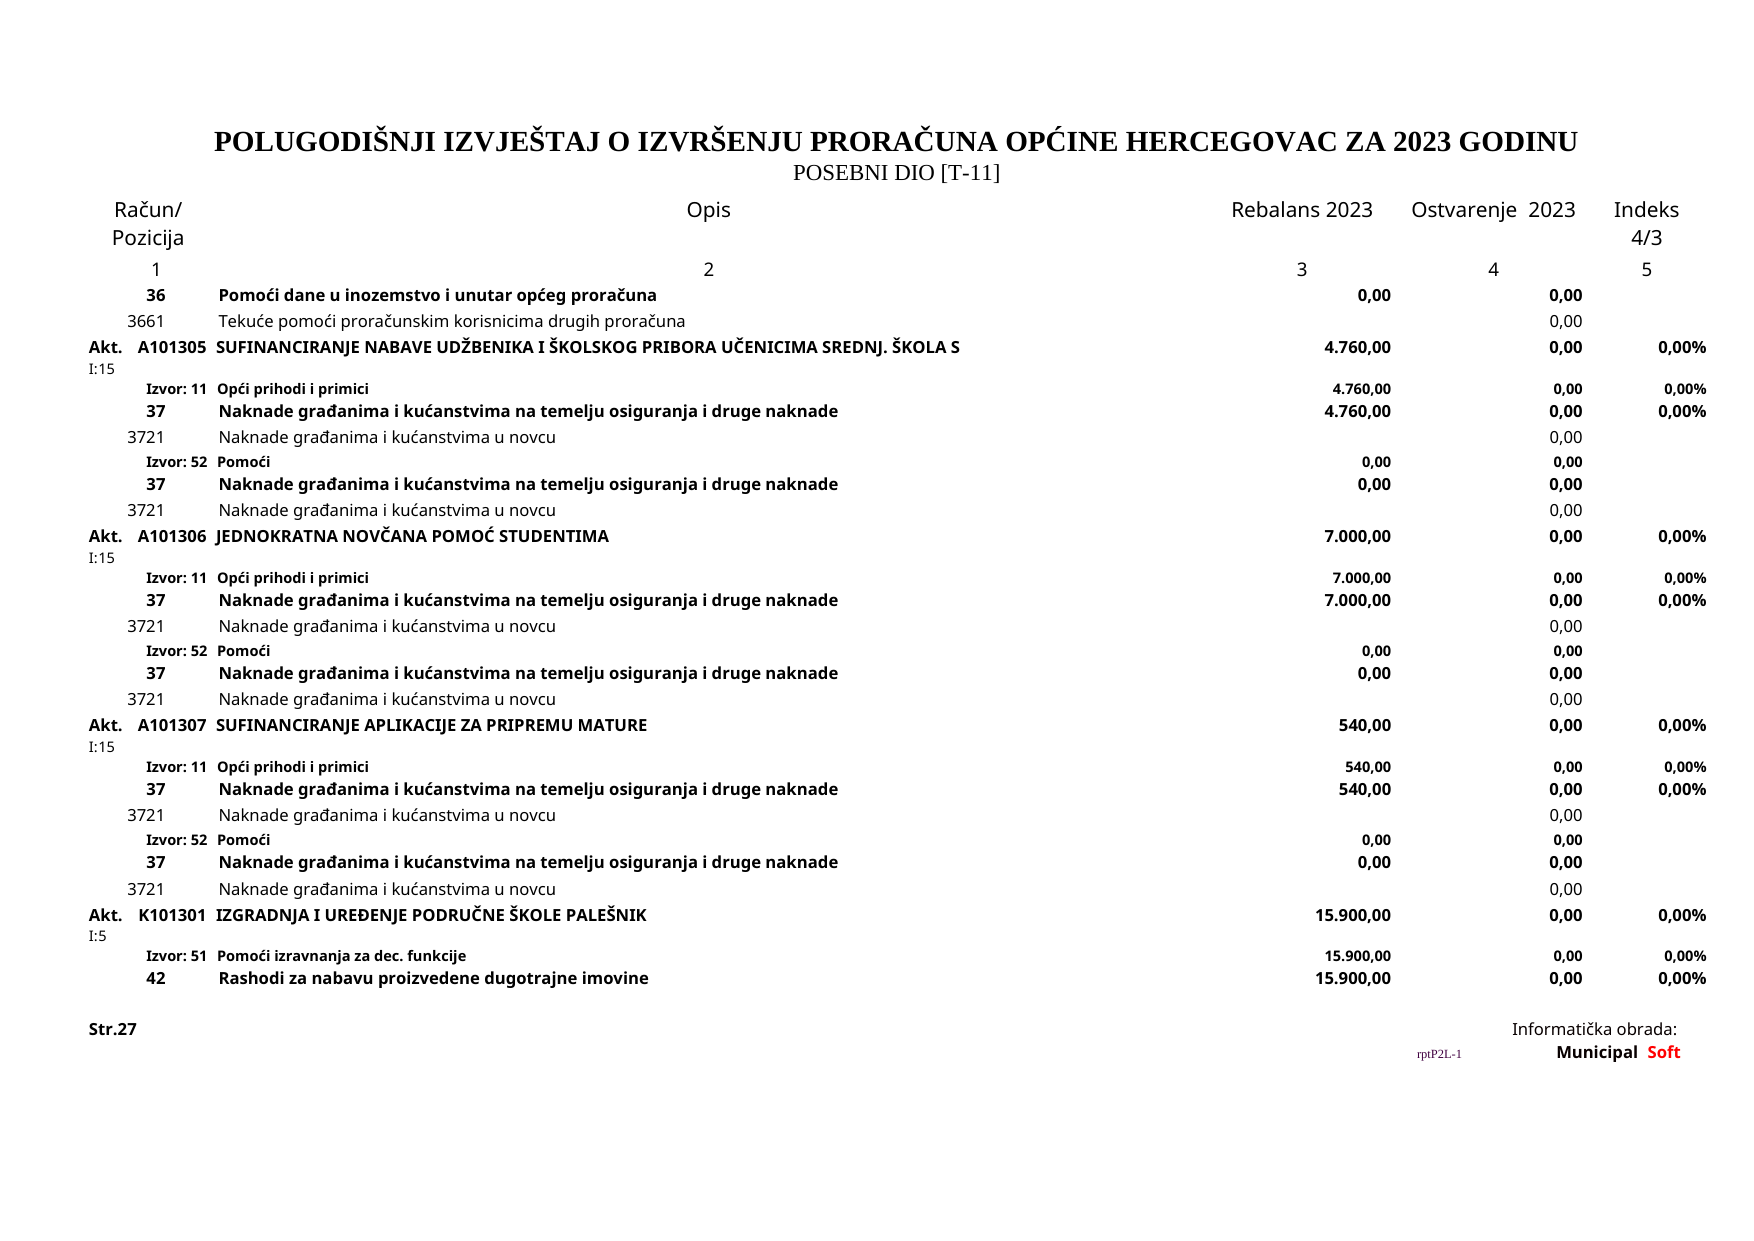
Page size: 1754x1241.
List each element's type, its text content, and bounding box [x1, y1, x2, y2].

text 3721 Naknade građanima i kućanstvima u novcu 0,00 [89, 499, 1723, 522]
text 37 Naknade građanima i kućanstvima na temelju osiguranja i druge naknade 540,00 0,00 0,00% [89, 778, 1723, 801]
text Izvor: 52 Pomoći 0,00 0,00 [89, 641, 1723, 661]
text 37 Naknade građanima i kućanstvima na temelju osiguranja i druge naknade 0,00 0,00 [89, 473, 1723, 496]
text Izvor: 52 Pomoći 0,00 0,00 [89, 452, 1723, 472]
text 36 Pomoći dane u inozemstvo i unutar općeg proračuna 0,00 0,00 [89, 284, 1723, 307]
text Akt. A101307 SUFINANCIRANJE APLIKACIJE ZA PRIPREMU MATURE 540,00 0,00 0,00% [89, 714, 1723, 737]
text 3721 Naknade građanima i kućanstvima u novcu 0,00 [89, 877, 1723, 900]
text 3721 Naknade građanima i kućanstvima u novcu 0,00 [89, 426, 1723, 448]
text POLUGODIŠNJI IZVJEŠTAJ O IZVRŠENJU PRORAČUNA OPĆINE HERCEGOVAC ZA 2023 GODINU [89, 124, 1723, 157]
text rptP2L-1 Municipal Soft [89, 1040, 1723, 1063]
text Izvor: 51 Pomoći izravnanja za dec. funkcije 15.900,00 0,00 0,00% [89, 946, 1723, 966]
text Pozicija 4/3 [89, 223, 1723, 252]
text Izvor: 11 Opći prihodi i primici 4.760,00 0,00 0,00% [89, 378, 1723, 398]
text Račun/ Opis Rebalans 2023 Ostvarenje 2023 Indeks [89, 195, 1723, 223]
text 42 Rashodi za nabavu proizvedene dugotrajne imovine 15.900,00 0,00 0,00% [89, 967, 1723, 989]
text POSEBNI DIO [T-11] [89, 159, 1723, 186]
text 3721 Naknade građanima i kućanstvima u novcu 0,00 [89, 804, 1723, 827]
text 3721 Naknade građanima i kućanstvima u novcu 0,00 [89, 615, 1723, 637]
text 3661 Tekuće pomoći proračunskim korisnicima drugih proračuna 0,00 [89, 310, 1723, 333]
text Akt. A101306 JEDNOKRATNA NOVČANA POMOĆ STUDENTIMA 7.000,00 0,00 0,00% [89, 525, 1723, 548]
text 1 2 3 4 5 [89, 257, 1723, 282]
text Akt. A101305 SUFINANCIRANJE NABAVE UDŽBENIKA I ŠKOLSKOG PRIBORA UČENICIMA SREDNJ. ŠKOLA S 4.760,00 0,00 0,00% [89, 336, 1723, 359]
text 37 Naknade građanima i kućanstvima na temelju osiguranja i druge naknade 7.000,00 0,00 0,00% [89, 589, 1723, 611]
text 37 Naknade građanima i kućanstvima na temelju osiguranja i druge naknade 0,00 0,00 [89, 851, 1723, 874]
text I: 1 5 [89, 359, 1723, 378]
text Str.27 Informatička obrada: [89, 1017, 1723, 1040]
text 3721 Naknade građanima i kućanstvima u novcu 0,00 [89, 688, 1723, 711]
text Izvor: 52 Pomoći 0,00 0,00 [89, 830, 1723, 850]
text I: 5 [89, 926, 1723, 946]
text Akt. K101301 IZGRADNJA I UREĐENJE PODRUČNE ŠKOLE PALEŠNIK 15.900,00 0,00 0,00% [89, 903, 1723, 926]
text I: 1 5 [89, 548, 1723, 568]
text 37 Naknade građanima i kućanstvima na temelju osiguranja i druge naknade 0,00 0,00 [89, 662, 1723, 685]
text Izvor: 11 Opći prihodi i primici 7.000,00 0,00 0,00% [89, 568, 1723, 587]
text 37 Naknade građanima i kućanstvima na temelju osiguranja i druge naknade 4.760,00 0,00 0,00% [89, 400, 1723, 422]
text Izvor: 11 Opći prihodi i primici 540,00 0,00 0,00% [89, 757, 1723, 777]
text I: 1 5 [89, 737, 1723, 757]
